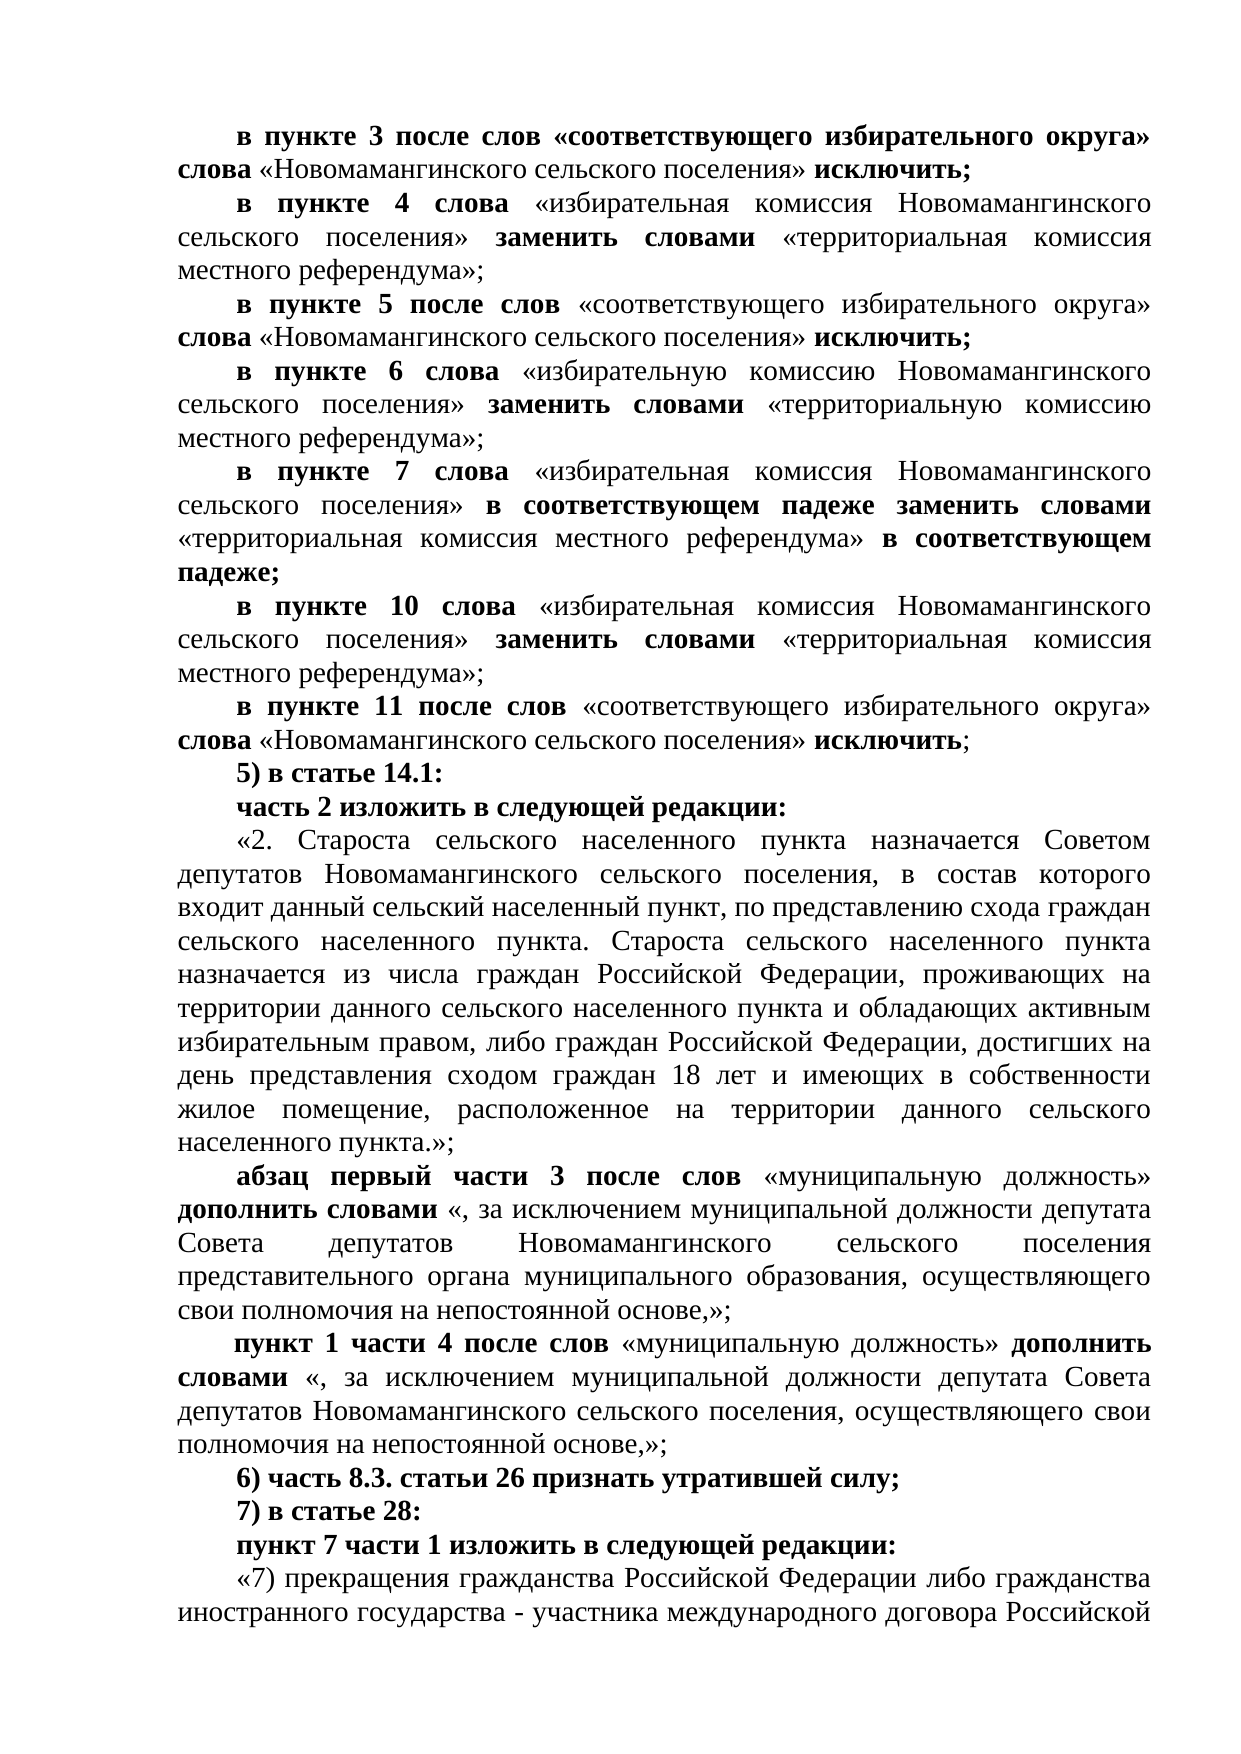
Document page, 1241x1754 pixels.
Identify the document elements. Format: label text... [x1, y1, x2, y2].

text пункт 7 части 1 изложить в следующей редакции: [177, 1527, 1152, 1560]
text в пункте 5 после слов «соответствующего избирательного округа» слова «Новомамангинского сельского поселения» исключить; [177, 286, 1152, 353]
text в пункте 7 слова «избирательная комиссия Новомамангинского сельского поселения» в соответствующем падеже заменить словами «территориальная комиссия местного референдума» в соответствующем падеже; [177, 453, 1152, 588]
text 6) часть 8.3. статьи 26 признать утратившей силу; [177, 1460, 1152, 1493]
text в пункте 3 после слов «соответствующего избирательного округа» слова «Новомамангинского сельского поселения» исключить; [177, 118, 1152, 185]
text в пункте 10 слова «избирательная комиссия Новомамангинского сельского поселения» заменить словами «территориальная комиссия местного референдума»; [177, 588, 1152, 688]
text часть 2 изложить в следующей редакции: [177, 789, 1152, 822]
text в пункте 4 слова «избирательная комиссия Новомамангинского сельского поселения» заменить словами «территориальная комиссия местного референдума»; [177, 185, 1152, 286]
text абзац первый части 3 после слов «муниципальную должность» дополнить словами «, за исключением муниципальной должности депутата Совета депутатов Новомамангинского сельского поселения представительного органа муниципального образования, осуществляющего свои полномочия на непостоянной основе,»; [177, 1158, 1152, 1326]
text 7) в статье 28: [177, 1493, 1152, 1527]
text пункт 1 части 4 после слов «муниципальную должность» дополнить словами «, за исключением муниципальной должности депутата Совета депутатов Новомамангинского сельского поселения, осуществляющего свои полномочия на непостоянной основе,»; [177, 1326, 1152, 1460]
text 5) в статье 14.1: [177, 755, 1152, 789]
text в пункте 11 после слов «соответствующего избирательного округа» слова «Новомамангинского сельского поселения» исключить; [177, 688, 1152, 755]
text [177, 1560, 1152, 1627]
text в пункте 6 слова «избирательную комиссию Новомамангинского сельского поселения» заменить словами «территориальную комиссию местного референдума»; [177, 353, 1152, 453]
text «2. Староста сельского населенного пункта назначается Советом депутатов Новомамангинского сельского поселения, в состав которого входит данный сельский населенный пункт, по представлению схода граждан сельского населенного пункта. Староста сельского населенного пункта назначается из числа граждан Российской Федерации, проживающих на территории данного сельского населенного пункта и обладающих активным избирательным правом, либо граждан Российской Федерации, достигших на день представления сходом граждан 18 лет и имеющих в собственности жилое помещение, расположенное на территории данного сельского населенного пункта.»; [177, 822, 1152, 1158]
